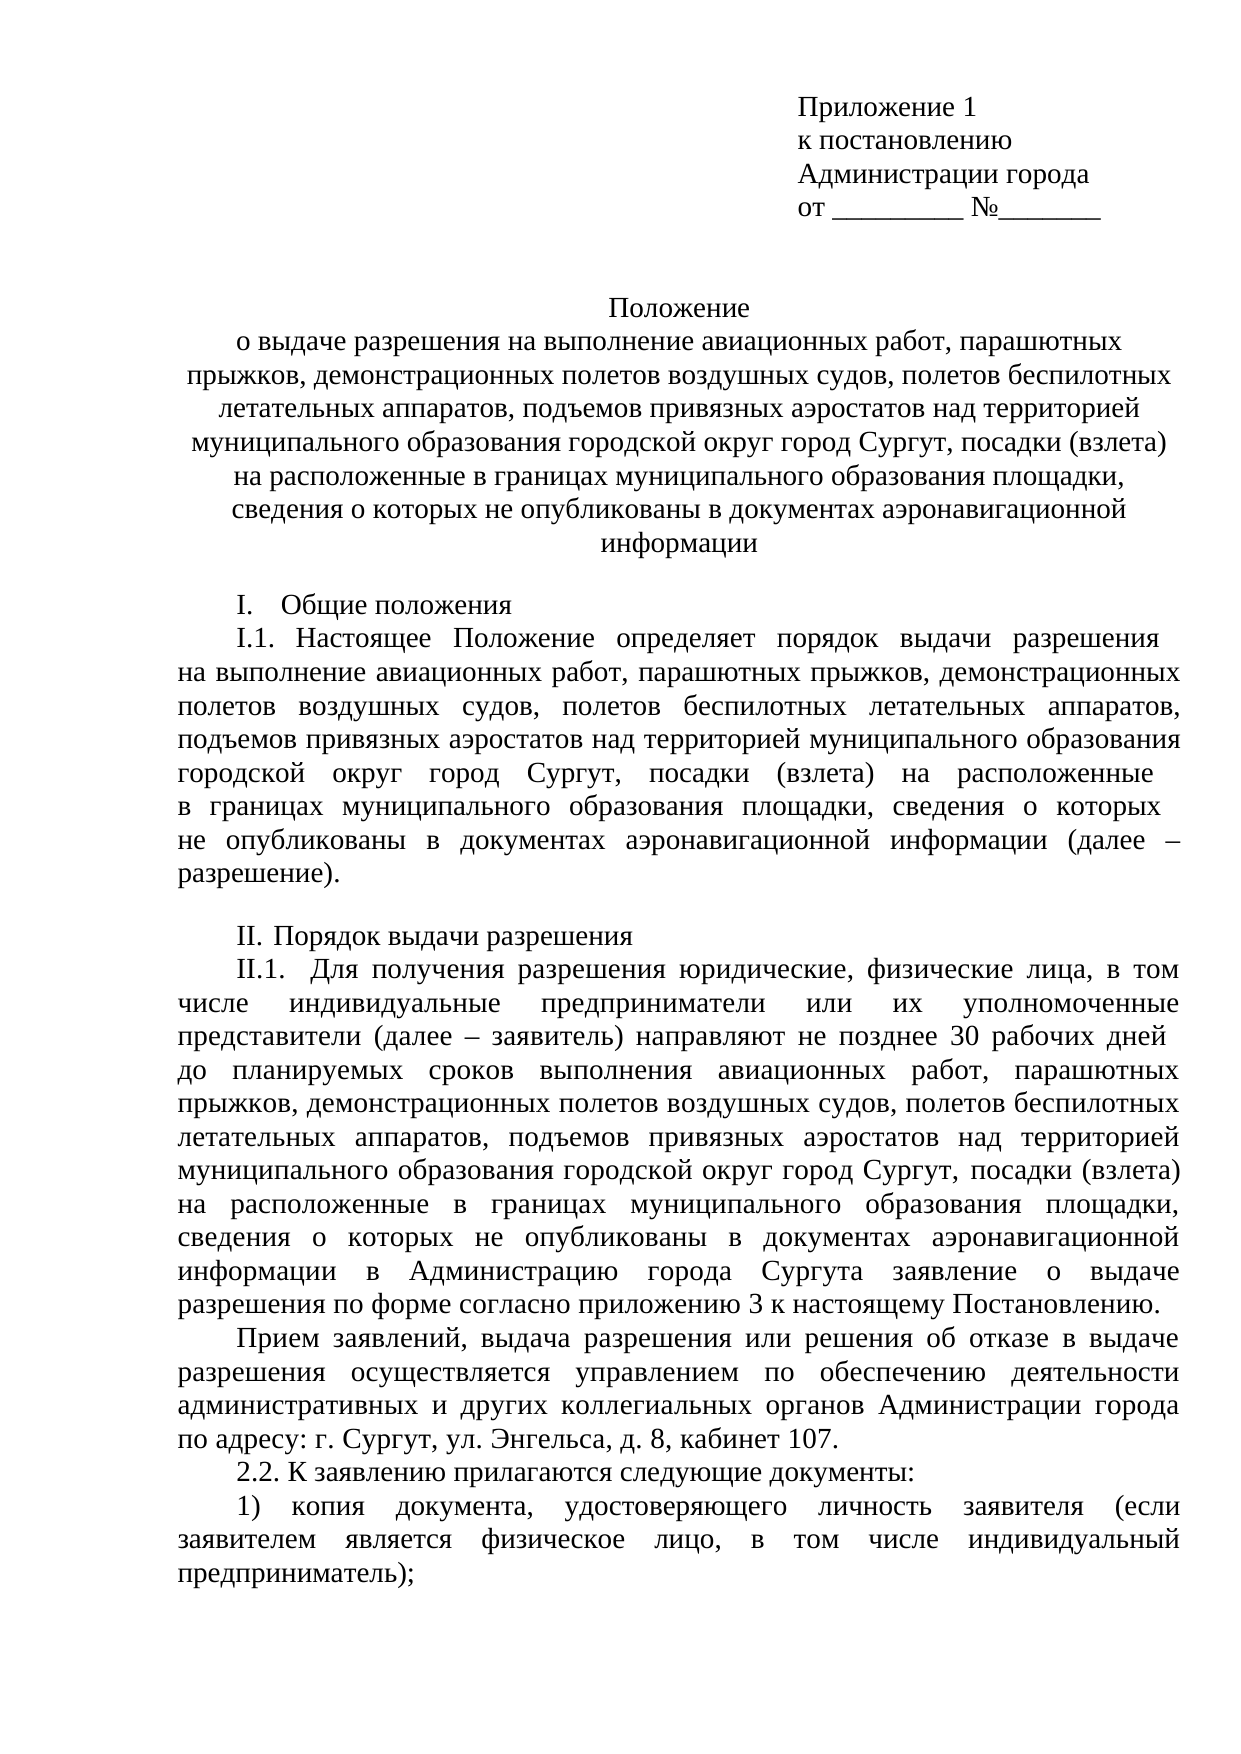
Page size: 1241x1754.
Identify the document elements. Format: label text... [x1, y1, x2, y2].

text 1) копия документа, удостоверяющего личность заявителя (если заявителем является физическое лицо, в том числе индивидуальный предприниматель); [177, 1488, 1181, 1588]
list Для получения разрешения юридические, физические лица, в том числе индивидуальные предприниматели или их уполномоченные представители (далее – заявитель) направляют не позднее 30 рабочих дней до планируемых сроков выполнения авиационных работ, парашютных прыжков, демонстрационных полетов воздушных судов, полетов беспилотных летательных аппаратов, подъемов привязных аэростатов над территорией муниципального образования городской округ город Сургут, посадки (взлета) на расположенные в границах муниципального образования площадки, сведения о которых не опубликованы в документах аэронавигационной информации в Администрацию города Сургута заявление о выдаче разрешения по форме согласно приложению 3 к настоящему Постановлению. [177, 951, 1181, 1320]
text Администрации города [177, 156, 1181, 189]
text Приложение 1 [177, 89, 1181, 122]
text от _________ №_______ [177, 189, 1181, 223]
text к постановлению [177, 122, 1181, 156]
subtitle Положение [177, 290, 1181, 323]
subtitle о выдаче разрешения на выполнение авиационных работ, парашютных прыжков, демонстрационных полетов воздушных судов, полетов беспилотных летательных аппаратов, подъемов привязных аэростатов над территорией муниципального образования городской округ город Сургут, посадки (взлета) на расположенные в границах муниципального образования площадки, сведения о которых не опубликованы в документах аэронавигационной информации [177, 323, 1181, 558]
list Порядок выдачи разрешения [177, 918, 1181, 951]
list Настоящее Положение определяет порядок выдачи разрешения на выполнение авиационных работ, парашютных прыжков, демонстрационных полетов воздушных судов, полетов беспилотных летательных аппаратов, подъемов привязных аэростатов над территорией муниципального образования городской округ город Сургут, посадки (взлета) на расположенные в границах муниципального образования площадки, сведения о которых не опубликованы в документах аэронавигационной информации (далее – разрешение). [177, 621, 1181, 889]
list Прием заявлений, выдача разрешения или решения об отказе в выдаче разрешения осуществляется управлением по обеспечению деятельности административных и других коллегиальных органов Администрации города по адресу: г. Сургут, ул. Энгельса, д. 8, кабинет 107. [177, 1320, 1181, 1454]
list Общие положения [177, 587, 1181, 621]
text 2.2. К заявлению прилагаются следующие документы: [236, 1454, 1181, 1488]
